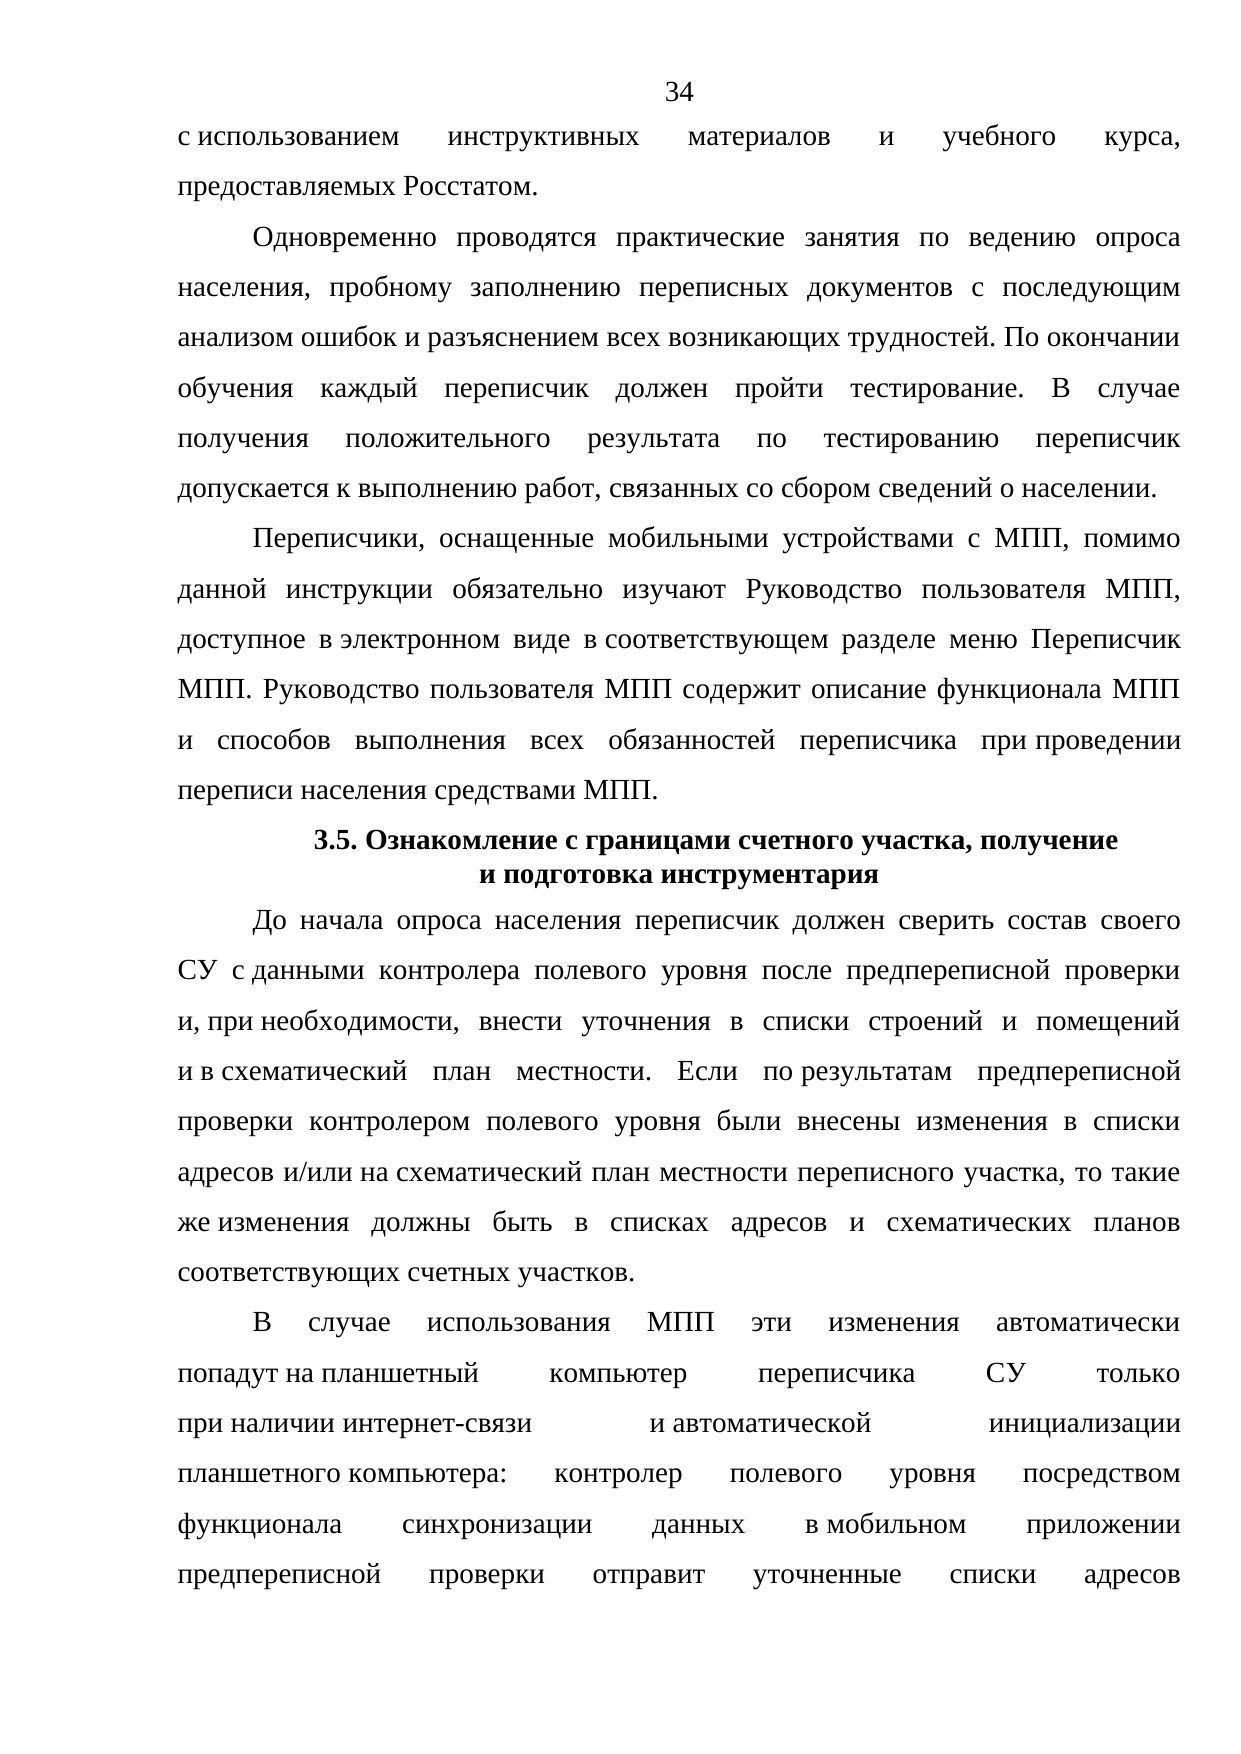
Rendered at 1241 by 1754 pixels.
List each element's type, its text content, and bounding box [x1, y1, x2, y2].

text До начала опроса населения переписчик должен сверить состав своего СУ с данными контролера полевого уровня после предпереписной проверки и, при необходимости, внести уточнения в списки строений и помещений и в схематический план местности. Если по результатам предпереписной проверки контролером полевого уровня были внесены изменения в списки адресов и/или на схематический план местности переписного участка, то такие же изменения должны быть в списках адресов и схематических планов соответствующих счетных участков. [177, 902, 1181, 1288]
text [177, 1304, 1181, 1590]
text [177, 118, 1181, 202]
text Переписчики, оснащенные мобильными устройствами с МПП, помимо данной инструкции обязательно изучают Руководство пользователя МПП, доступное в электронном виде в соответствующем разделе меню Переписчик МПП. Руководство пользователя МПП содержит описание функционала МПП и способов выполнения всех обязанностей переписчика при проведении переписи населения средствами МПП. [177, 521, 1181, 806]
text Одновременно проводятся практические занятия по ведению опроса населения, пробному заполнению переписных документов с последующим анализом ошибок и разъяснением всех возникающих трудностей. По окончании обучения каждый переписчик должен пройти тестирование. В случае получения положительного результата по тестированию переписчик допускается к выполнению работ, связанных со сбором сведений о населении. [177, 219, 1181, 504]
subtitle 3.5. Ознакомление с границами счетного участка, получение и подготовка инструментария [177, 822, 1181, 889]
